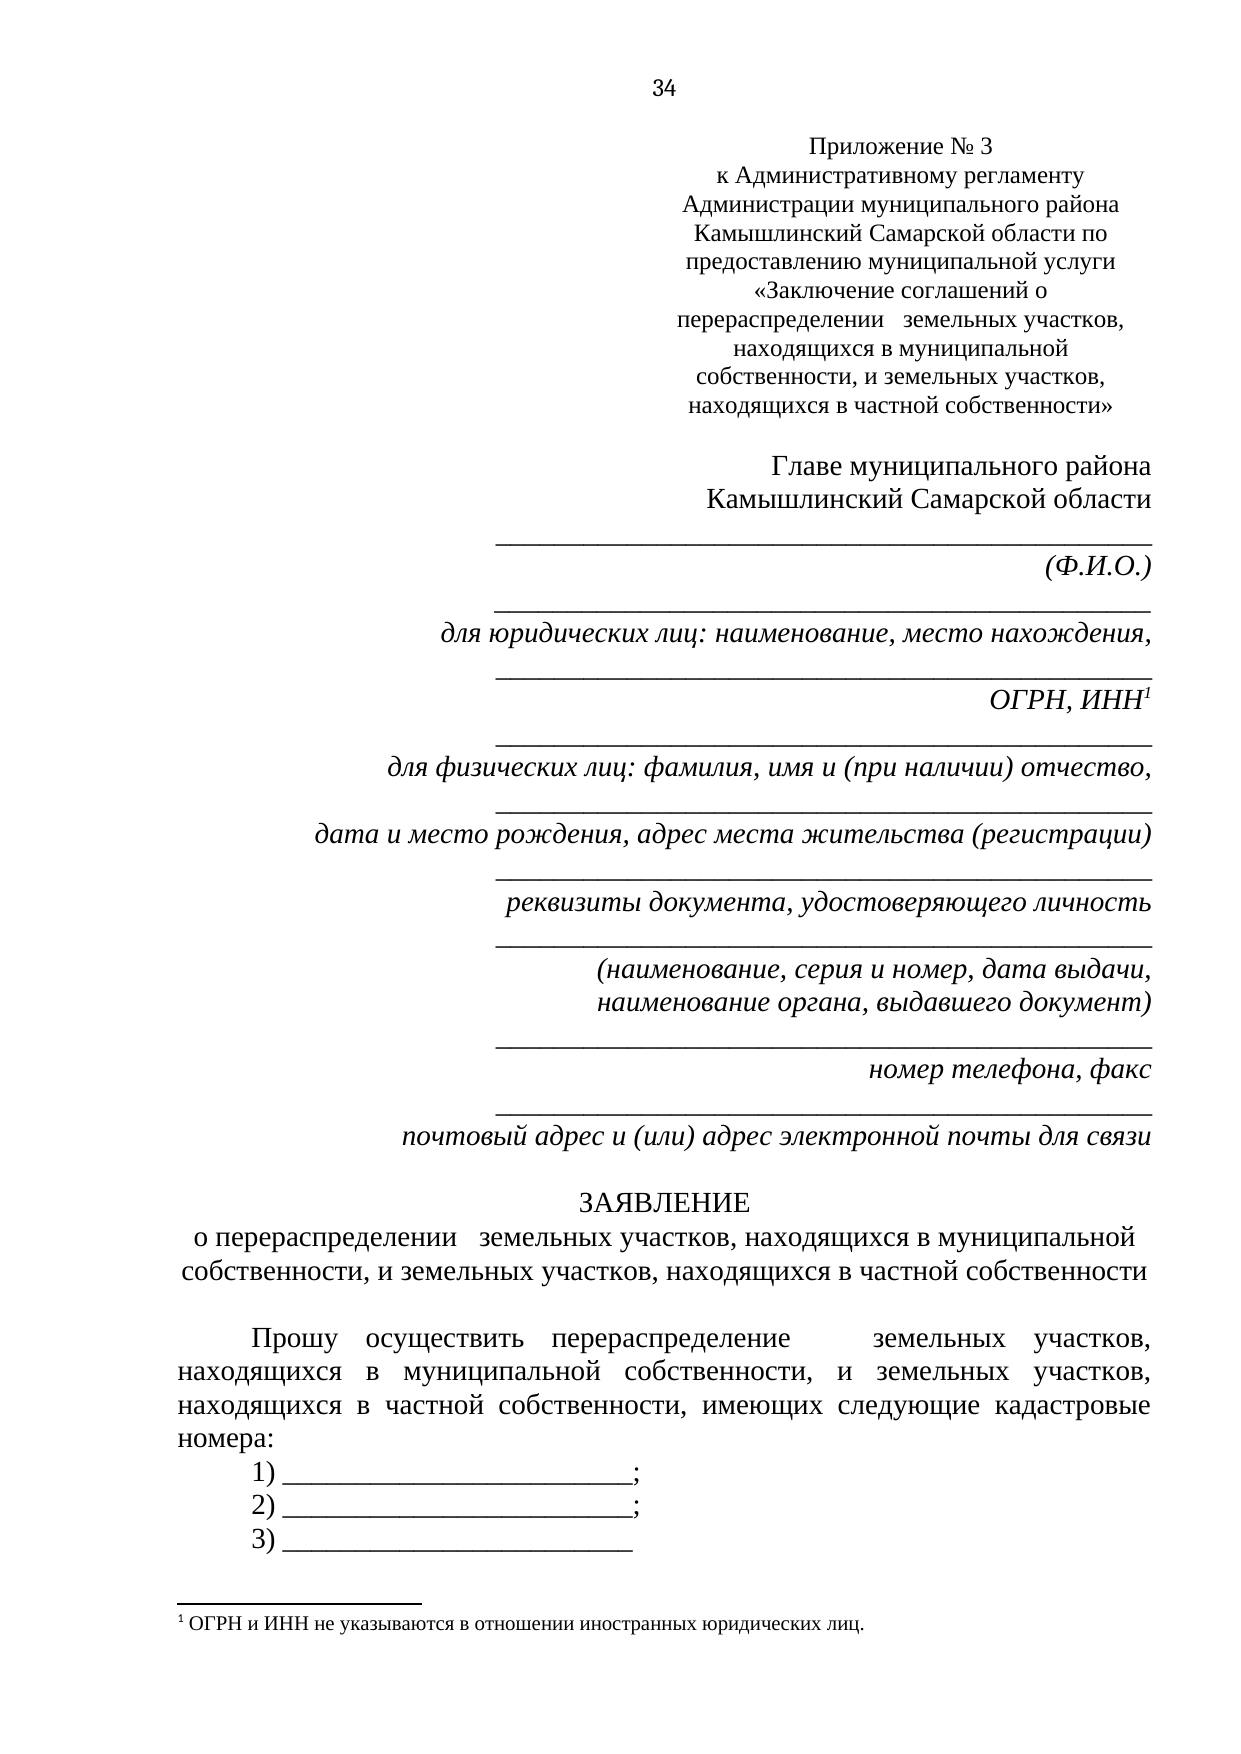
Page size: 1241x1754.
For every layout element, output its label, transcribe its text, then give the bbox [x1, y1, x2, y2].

text к Административному регламенту Администрации муниципального района Камышлинский Самарской области по предоставлению муниципальной услуги «Заключение соглашений о перераспределении земельных участков, находящихся в муниципальной собственности, и земельных участков, находящихся в частной собственности» [650, 160, 1152, 419]
text ОГРН, ИНН [177, 682, 1152, 716]
text 1) ________________________; [177, 1454, 1152, 1487]
text (Ф.И.О.) [325, 548, 1152, 582]
text о перераспределении земельных участков, находящихся в муниципальной собственности, и земельных участков, находящихся в частной собственности [177, 1219, 1152, 1286]
text _____________________________________________ [177, 917, 1152, 951]
text _____________________________________________ [177, 783, 1152, 817]
text 2) ________________________; [177, 1487, 1152, 1521]
text наименование органа, выдавшего документ) [177, 984, 1152, 1018]
text (наименование, серия и номер, дата выдачи, [177, 951, 1152, 984]
text _____________________________________________ [177, 716, 1152, 749]
text _____________________________________________ [177, 1085, 1152, 1118]
text _____________________________________________ [177, 850, 1152, 884]
text Приложение № 3 [650, 102, 1152, 160]
text _____________________________________________ [325, 515, 1152, 548]
text для физических лиц: фамилия, имя и (при наличии) отчество, [325, 749, 1152, 783]
text ЗАЯВЛЕНИЕ [177, 1186, 1152, 1219]
text Главе муниципального района Камышлинский Самарской области [325, 448, 1152, 515]
text _____________________________________________ [177, 649, 1152, 682]
text Прошу осуществить перераспределение земельных участков, находящихся в муниципальной собственности, и земельных участков, находящихся в частной собственности, имеющих следующие кадастровые номера: [177, 1320, 1152, 1454]
text реквизиты документа, удостоверяющего личность [177, 884, 1152, 917]
text номер телефона, факс [177, 1051, 1152, 1085]
text дата и место рождения, адрес места жительства (регистрации) [177, 817, 1152, 850]
text для юридических лиц: наименование, место нахождения, [177, 615, 1152, 649]
text _____________________________________________ [398, 582, 1152, 615]
text _____________________________________________ [177, 1018, 1152, 1051]
text 3) ________________________ [177, 1521, 1152, 1554]
text почтовый адрес и (или) адрес электронной почты для связи [177, 1118, 1152, 1152]
